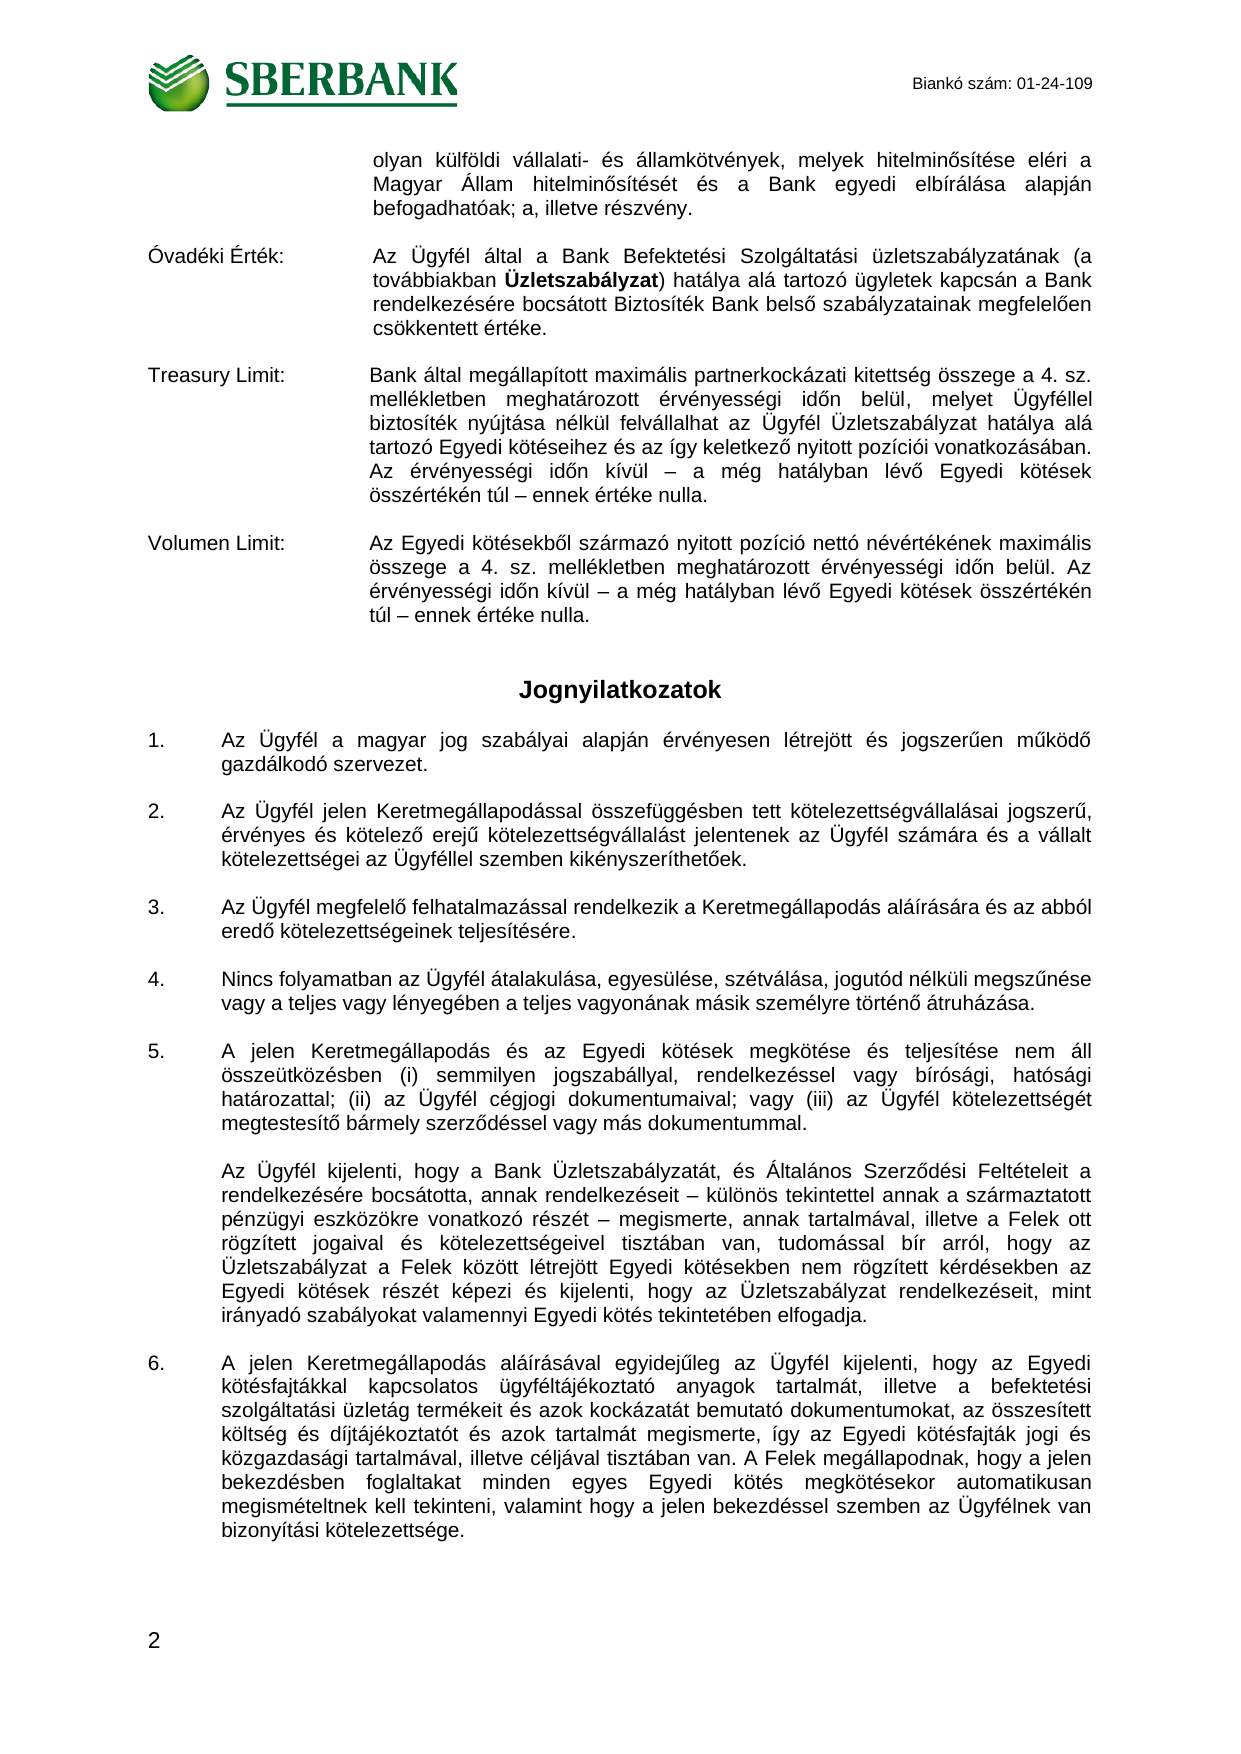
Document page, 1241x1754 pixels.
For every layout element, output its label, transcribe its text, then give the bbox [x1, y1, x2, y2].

text 2. Az Ügyfél jelen Keretmegállapodással összefüggésben tett kötelezettségvállalásai jogszerű, érvényes és kötelező erejű kötelezettségvállalást jelentenek az Ügyfél számára és a vállalt kötelezettségei az Ügyféllel szemben kikényszeríthetőek. [148, 799, 1093, 871]
text Treasury Limit: Bank által megállapított maximális partnerkockázati kitettség összege a 4. sz. mellékletben meghatározott érvényességi időn belül, melyet Ügyféllel biztosíték nyújtása nélkül felvállalhat az Ügyfél Üzletszabályzat hatálya alá tartozó Egyedi kötéseihez és az így keletkező nyitott pozíciói vonatkozásában. Az érvényességi időn kívül – a még hatályban lévő Egyedi kötések összértékén túl – ennek értéke nulla. [148, 363, 1093, 507]
picture [147, 55, 457, 111]
text Óvadéki Érték: Az Ügyfél által a Bank Befektetési Szolgáltatási üzletszabályzatának (a továbbiakban Üzletszabályzat) hatálya alá tartozó ügyletek kapcsán a Bank rendelkezésére bocsátott Biztosíték Bank belső szabályzatainak megfelelően csökkentett értéke. [148, 243, 1093, 339]
text 1. Az Ügyfél a magyar jog szabályai alapján érvényesen létrejött és jogszerűen működő gazdálkodó szervezet. [148, 727, 1093, 775]
text Az Ügyfél kijelenti, hogy a Bank Üzletszabályzatát, és Általános Szerződési Feltételeit a rendelkezésére bocsátotta, annak rendelkezéseit – különös tekintettel annak a származtatott pénzügyi eszközökre vonatkozó részét – megismerte, annak tartalmával, illetve a Felek ott rögzített jogaival és kötelezettségeivel tisztában van, tudomással bír arról, hogy az Üzletszabályzat a Felek között létrejött Egyedi kötésekben nem rögzített kérdésekben az Egyedi kötések részét képezi és kijelenti, hogy az Üzletszabályzat rendelkezéseit, mint irányadó szabályokat valamennyi Egyedi kötés tekintetében elfogadja. [148, 1159, 1093, 1326]
text 4. Nincs folyamatban az Ügyfél átalakulása, egyesülése, szétválása, jogutód nélküli megszűnése vagy a teljes vagy lényegében a teljes vagyonának másik személyre történő átruházása. [148, 967, 1093, 1015]
text Volumen Limit: Az Egyedi kötésekből származó nyitott pozíció nettó névértékének maximális összege a 4. sz. mellékletben meghatározott érvényességi időn belül. Az érvényességi időn kívül – a még hatályban lévő Egyedi kötések összértékén túl – ennek értéke nulla. [148, 531, 1093, 627]
text 5. A jelen Keretmegállapodás és az Egyedi kötések megkötése és teljesítése nem áll összeütközésben (i) semmilyen jogszabállyal, rendelkezéssel vagy bírósági, hatósági határozattal; (ii) az Ügyfél cégjogi dokumentumaival; vagy (iii) az Ügyfél kötelezettségét megtestesítő bármely szerződéssel vagy más dokumentummal. [148, 1039, 1093, 1135]
text Jognyilatkozatok [148, 675, 1093, 703]
text 6. A jelen Keretmegállapodás aláírásával egyidejűleg az Ügyfél kijelenti, hogy az Egyedi kötésfajtákkal kapcsolatos ügyféltájékoztató anyagok tartalmát, illetve a befektetési szolgáltatási üzletág termékeit és azok kockázatát bemutató dokumentumokat, az összesített költség és díjtájékoztatót és azok tartalmát megismerte, így az Egyedi kötésfajták jogi és közgazdasági tartalmával, illetve céljával tisztában van. A Felek megállapodnak, hogy a jelen bekezdésben foglaltakat minden egyes Egyedi kötés megkötésekor automatikusan megismételtnek kell tekinteni, valamint hogy a jelen bekezdéssel szemben az Ügyfélnek van bizonyítási kötelezettsége. [148, 1350, 1093, 1542]
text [148, 148, 1093, 219]
text 3. Az Ügyfél megfelelő felhatalmazással rendelkezik a Keretmegállapodás aláírására és az abból eredő kötelezettségeinek teljesítésére. [148, 895, 1093, 943]
